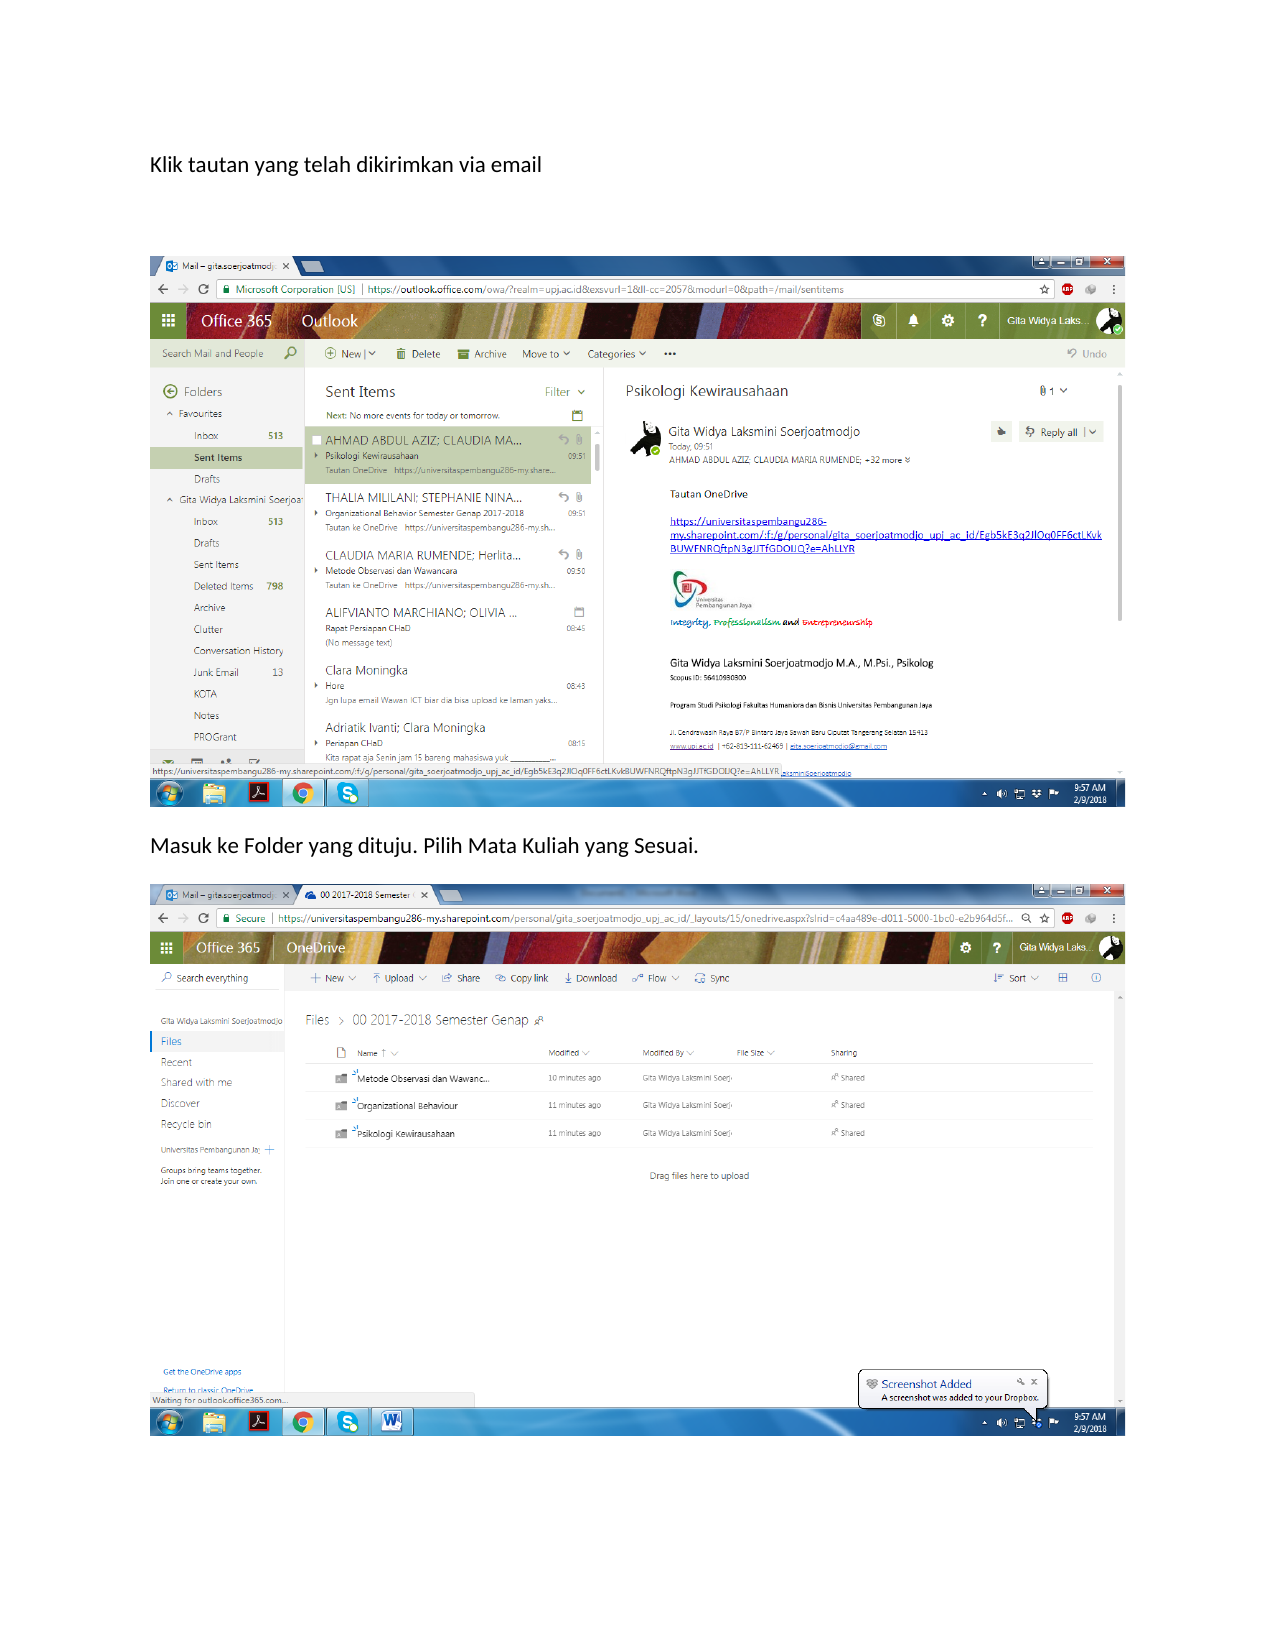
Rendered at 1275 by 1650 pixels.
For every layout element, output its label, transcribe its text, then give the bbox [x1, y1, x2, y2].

picture [150, 256, 1125, 807]
text Klik tautan yang telah dikirimkan via email [150, 150, 1125, 178]
picture [150, 884, 1125, 1436]
text Masuk ke Folder yang dituju. Pilih Mata Kuliah yang Sesuai. [150, 832, 1125, 860]
